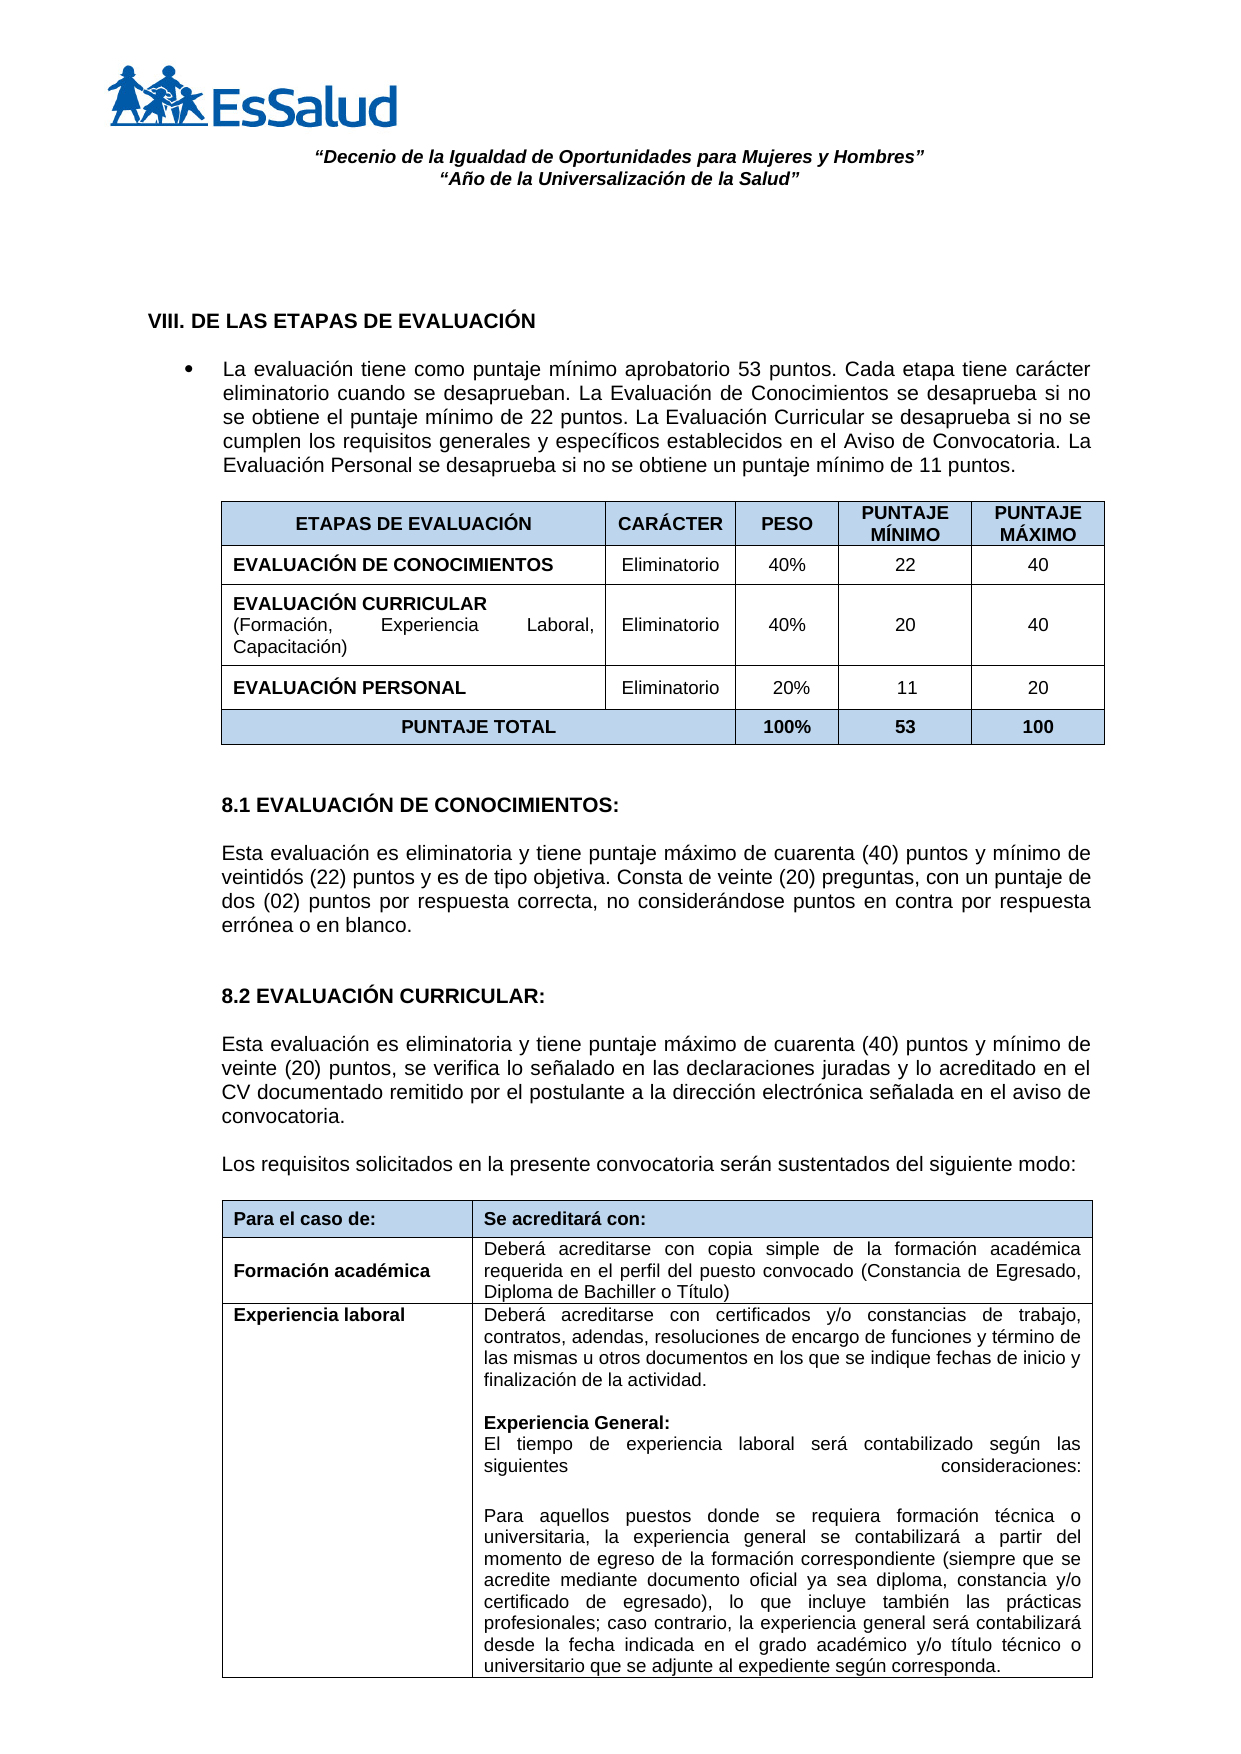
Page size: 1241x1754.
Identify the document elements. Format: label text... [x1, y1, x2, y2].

table_cell 100 [972, 710, 1104, 744]
table_cell 100% [736, 710, 838, 744]
table_cell Eliminatorio [606, 666, 735, 708]
table_cell 22 [839, 546, 971, 584]
table_header CARÁCTER [606, 502, 735, 545]
table_header Para el caso de: [223, 1201, 472, 1237]
table_cell 20 [972, 666, 1104, 708]
list La evaluación tiene como puntaje mínimo aprobatorio 53 puntos. Cada etapa tiene carácter eliminatorio cuando se desaprueban. La Evaluación de Conocimientos se desaprueba si no se obtiene el puntaje mínimo de 22 puntos. La Evaluación Curricular se desaprueba si no se cumplen los requisitos generales y específicos establecidos en el Aviso de Convocatoria. La Evaluación Personal se desaprueba si no se obtiene un puntaje mínimo de 11 puntos. [185, 357, 1092, 477]
table_cell Deberá acreditarse con copia simple de la formación académica requerida en el perfil del puesto convocado (Constancia de Egresado, Diploma de Bachiller o Título) [473, 1238, 1092, 1303]
table_cell 20% [736, 666, 838, 708]
table_cell 40 [972, 546, 1104, 584]
table_cell 40% [736, 546, 838, 584]
table_cell Experiencia laboral [223, 1304, 472, 1677]
table_cell EVALUACIÓN CURRICULAR (Formación, Experiencia Laboral, Capacitación) [222, 585, 605, 665]
text Esta evaluación es eliminatoria y tiene puntaje máximo de cuarenta (40) puntos y mínimo de veintidós (22) puntos y es de tipo objetiva. Consta de veinte (20) preguntas, con un puntaje de dos (02) puntos por respuesta correcta, no considerándose puntos en contra por respuesta errónea o en blanco. [221, 841, 1092, 936]
table_cell 40 [972, 585, 1104, 665]
table_header PUNTAJE MÍNIMO [839, 502, 971, 545]
text 8.2 EVALUACIÓN CURRICULAR: [148, 984, 1092, 1008]
table_cell EVALUACIÓN DE CONOCIMIENTOS [222, 546, 605, 584]
table_header ETAPAS DE EVALUACIÓN [222, 502, 605, 545]
table_header PESO [736, 502, 838, 545]
table_cell EVALUACIÓN PERSONAL [222, 666, 605, 708]
table_header PUNTAJE MÁXIMO [972, 502, 1104, 545]
table_cell 11 [839, 666, 971, 708]
table_header Se acreditará con: [473, 1201, 1092, 1237]
table_cell Eliminatorio [606, 546, 735, 584]
table_cell PUNTAJE TOTAL [222, 710, 735, 744]
table_cell Formación académica [223, 1238, 472, 1303]
text 8.1 EVALUACIÓN DE CONOCIMIENTOS: [148, 793, 1092, 817]
table_cell Eliminatorio [606, 585, 735, 665]
text Esta evaluación es eliminatoria y tiene puntaje máximo de cuarenta (40) puntos y mínimo de veinte (20) puntos, se verifica lo señalado en las declaraciones juradas y lo acreditado en el CV documentado remitido por el postulante a la dirección electrónica señalada en el aviso de convocatoria. [221, 1032, 1092, 1128]
table_cell 40% [736, 585, 838, 665]
table_cell 20 [839, 585, 971, 665]
text Los requisitos solicitados en la presente convocatoria serán sustentados del siguiente modo: [221, 1152, 1092, 1176]
table_cell 53 [839, 710, 971, 744]
list DE LAS ETAPAS DE EVALUACIÓN [148, 309, 1092, 333]
picture [82, 33, 426, 157]
